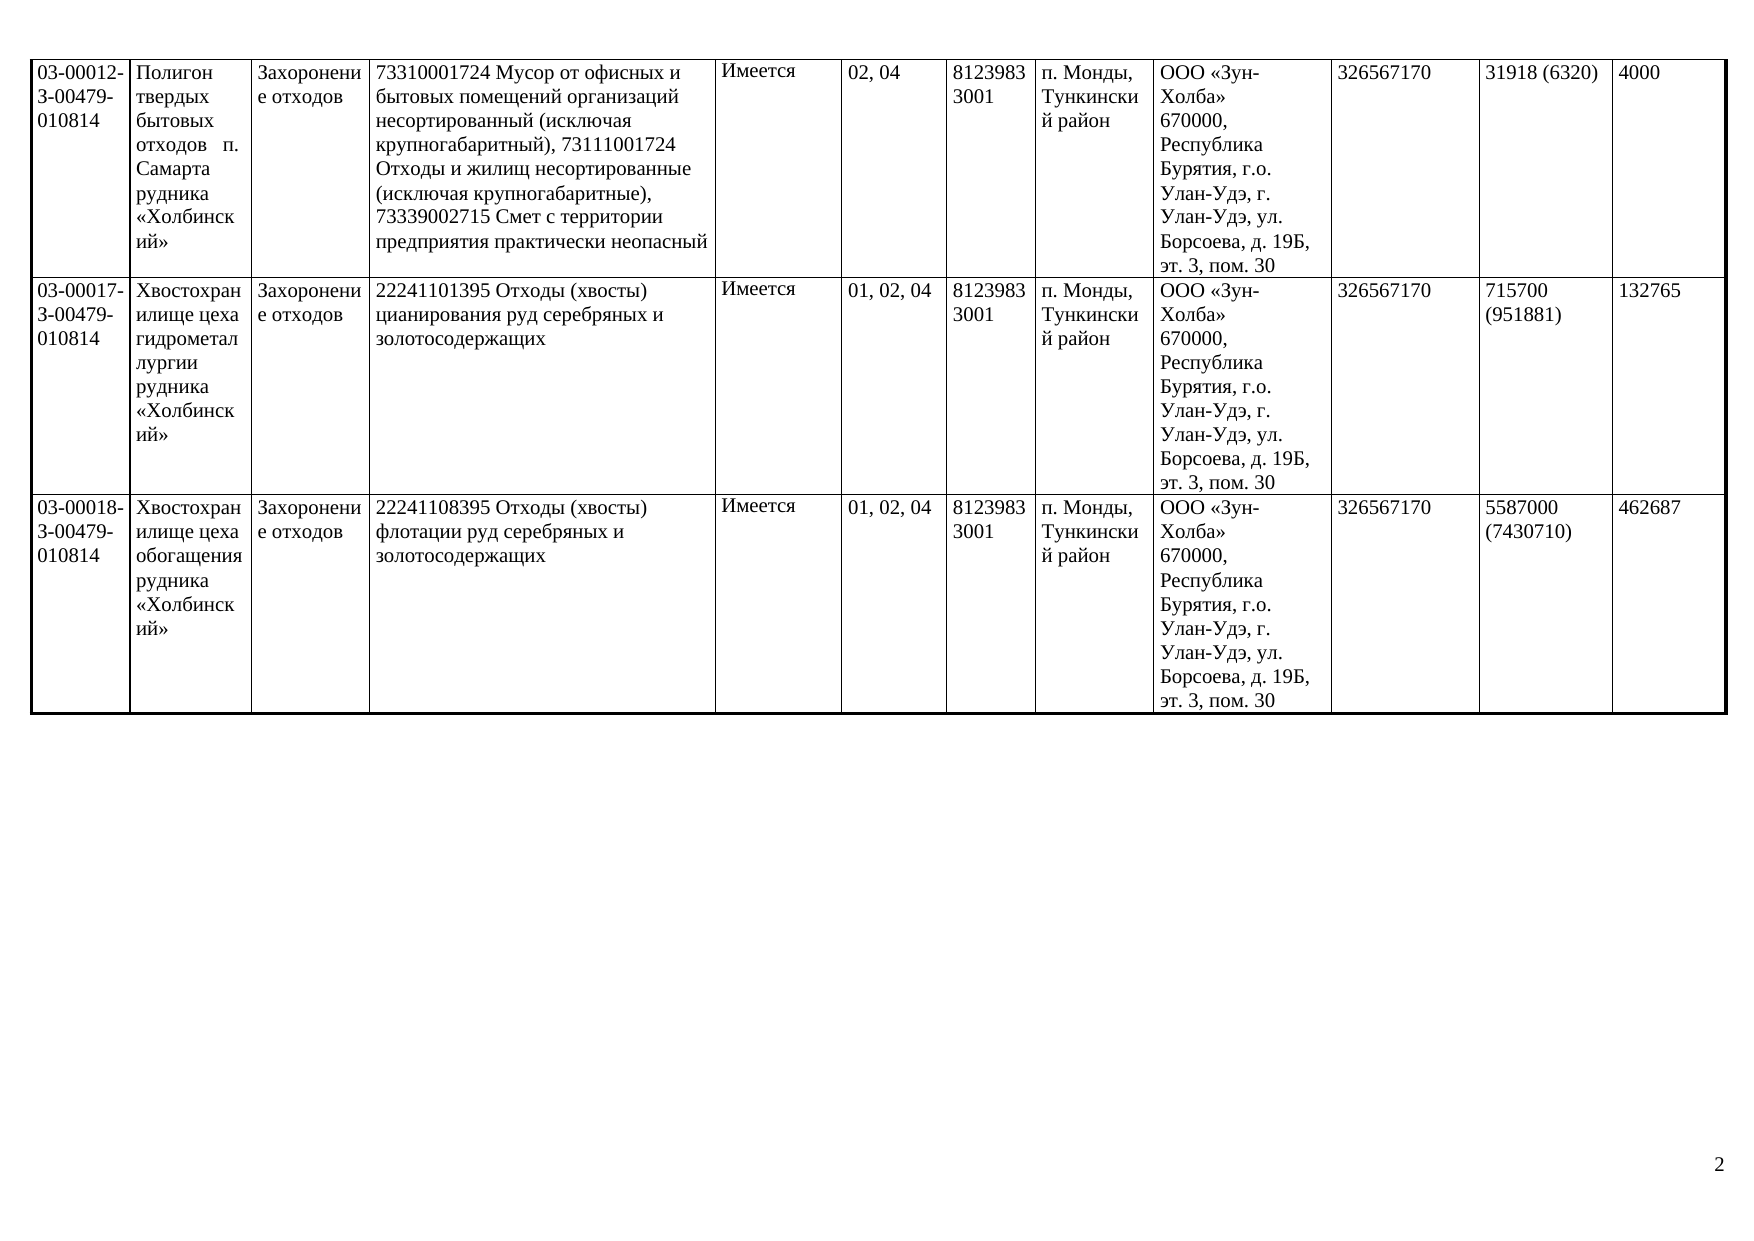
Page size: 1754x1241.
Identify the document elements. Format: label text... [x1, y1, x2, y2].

table_cell 01, 02, 04 [842, 495, 946, 712]
table_cell Захоронение отходов [252, 60, 369, 277]
table_cell 81239833001 [947, 60, 1035, 277]
table_cell 22241101395 Отходы (хвосты) цианирования руд серебряных и золотосодержащих [370, 278, 715, 494]
table_cell 73310001724 Мусор от офисных и бытовых помещений организаций несортированный (исключая крупногабаритный), 73111001724 Отходы и жилищ несортированные (исключая крупногабаритные), 73339002715 Смет с территории предприятия практически неопасный [370, 60, 715, 277]
table_cell Имеется [716, 278, 841, 494]
table_cell Хвостохранилище цеха гидрометаллургии рудника «Холбинский» [131, 278, 251, 494]
table_cell 326567170 [1332, 495, 1479, 712]
table_cell 4000 [1613, 60, 1724, 277]
table_cell п. Монды, Тункинский район [1036, 495, 1153, 712]
table_cell 326567170 [1332, 278, 1479, 494]
table_cell Полигон твердых бытовых отходов п. Самарта рудника «Холбинский» [131, 60, 251, 277]
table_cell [1154, 60, 1331, 277]
table_cell п. Монды, Тункинский район [1036, 278, 1153, 494]
table_cell 81239833001 [947, 495, 1035, 712]
table_cell 81239833001 [947, 278, 1035, 494]
table_cell 462687 [1613, 495, 1724, 712]
table_cell Хвостохранилище цеха обогащения рудника «Холбинский» [131, 495, 251, 712]
table_cell Имеется [716, 495, 841, 712]
table_cell Имеется [716, 60, 841, 277]
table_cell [1036, 60, 1153, 277]
table_cell Захоронение отходов [252, 495, 369, 712]
table_cell ООО «Зун-Холба» 670000, Республика Бурятия, г.о. Улан-Удэ, г. Улан-Удэ, ул. Борсоева, д. 19Б, эт. 3, пом. 30 [1154, 495, 1331, 712]
table_cell 03-00018-З-00479-010814 [33, 495, 129, 712]
table_cell 22241108395 Отходы (хвосты) флотации руд серебряных и золотосодержащих [370, 495, 715, 712]
table_cell 5587000 (7430710) [1480, 495, 1612, 712]
table_cell 03-00017-З-00479-010814 [33, 278, 129, 494]
table_cell 326567170 [1332, 60, 1479, 277]
table_cell 01, 02, 04 [842, 278, 946, 494]
table_cell 03-00012-З-00479-010814 [33, 60, 129, 277]
table_cell 715700 (951881) [1480, 278, 1612, 494]
table_cell ООО «Зун-Холба» 670000, Республика Бурятия, г.о. Улан-Удэ, г. Улан-Удэ, ул. Борсоева, д. 19Б, эт. 3, пом. 30 [1154, 278, 1331, 494]
table_cell Захоронение отходов [252, 278, 369, 494]
table_cell 132765 [1613, 278, 1724, 494]
table_cell 02, 04 [842, 60, 946, 277]
table_cell 31918 (6320) [1480, 60, 1612, 277]
